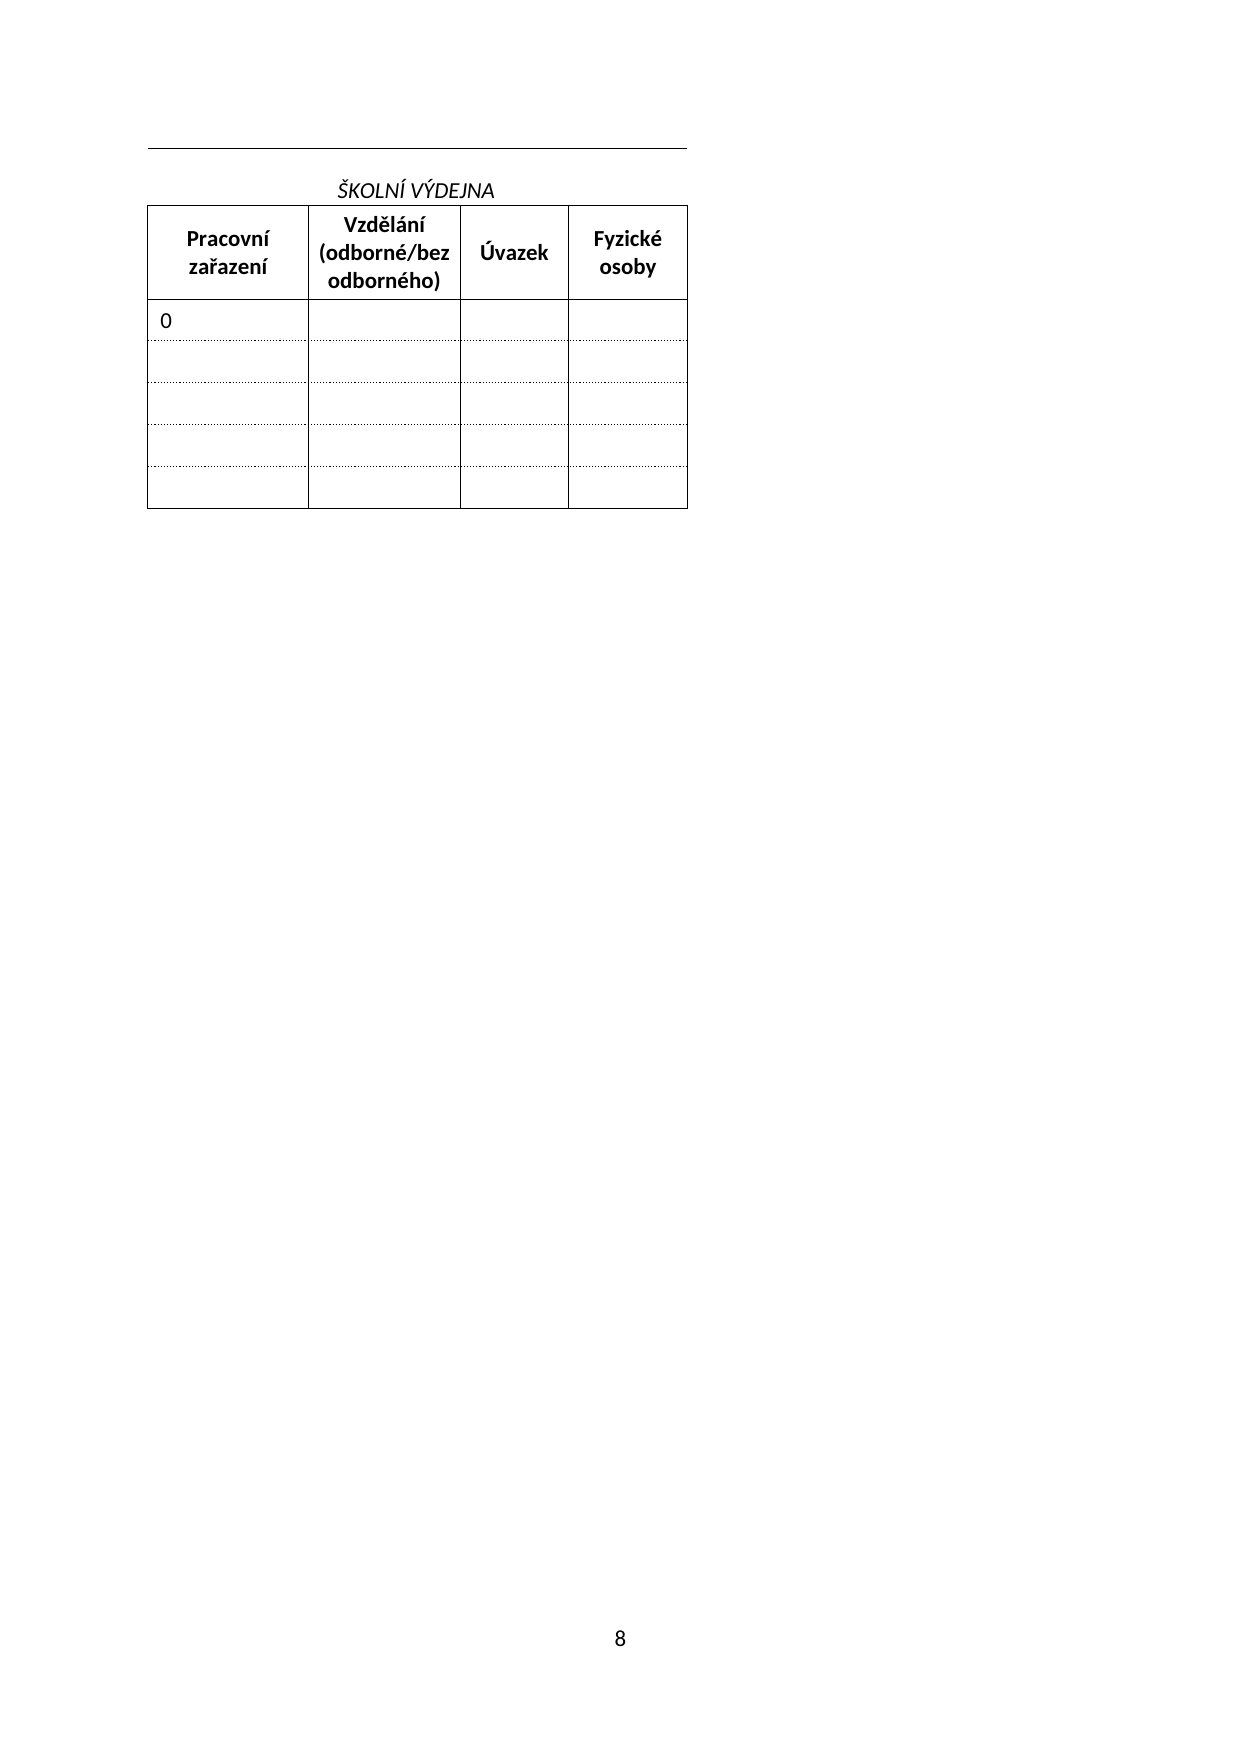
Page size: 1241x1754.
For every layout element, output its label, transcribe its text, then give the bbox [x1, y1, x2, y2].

table_cell [309, 340, 460, 382]
table_cell [309, 382, 460, 424]
table_cell [461, 424, 568, 466]
table_cell [569, 340, 687, 382]
table_cell [309, 300, 460, 340]
table_cell [569, 424, 687, 466]
table_cell [461, 300, 568, 340]
table_cell Pracovní zařazení [148, 206, 308, 298]
table_cell [461, 382, 568, 424]
table_cell [148, 340, 308, 382]
table_cell [148, 466, 308, 508]
table_cell [461, 466, 568, 508]
table_cell 0 [148, 300, 308, 340]
table_cell Úvazek [461, 206, 568, 298]
table_cell [309, 466, 460, 508]
table_cell [569, 466, 687, 508]
table_cell [309, 424, 460, 466]
table_cell [148, 424, 308, 466]
table_cell Vzdělání (odborné/bez odborného) [309, 206, 460, 298]
table_cell ŠKOLNÍ VÝDEJNA [148, 149, 687, 205]
table_cell Fyzické osoby [569, 206, 687, 298]
table_cell [569, 382, 687, 424]
table_cell [461, 340, 568, 382]
table_cell [569, 300, 687, 340]
table_cell [148, 382, 308, 424]
